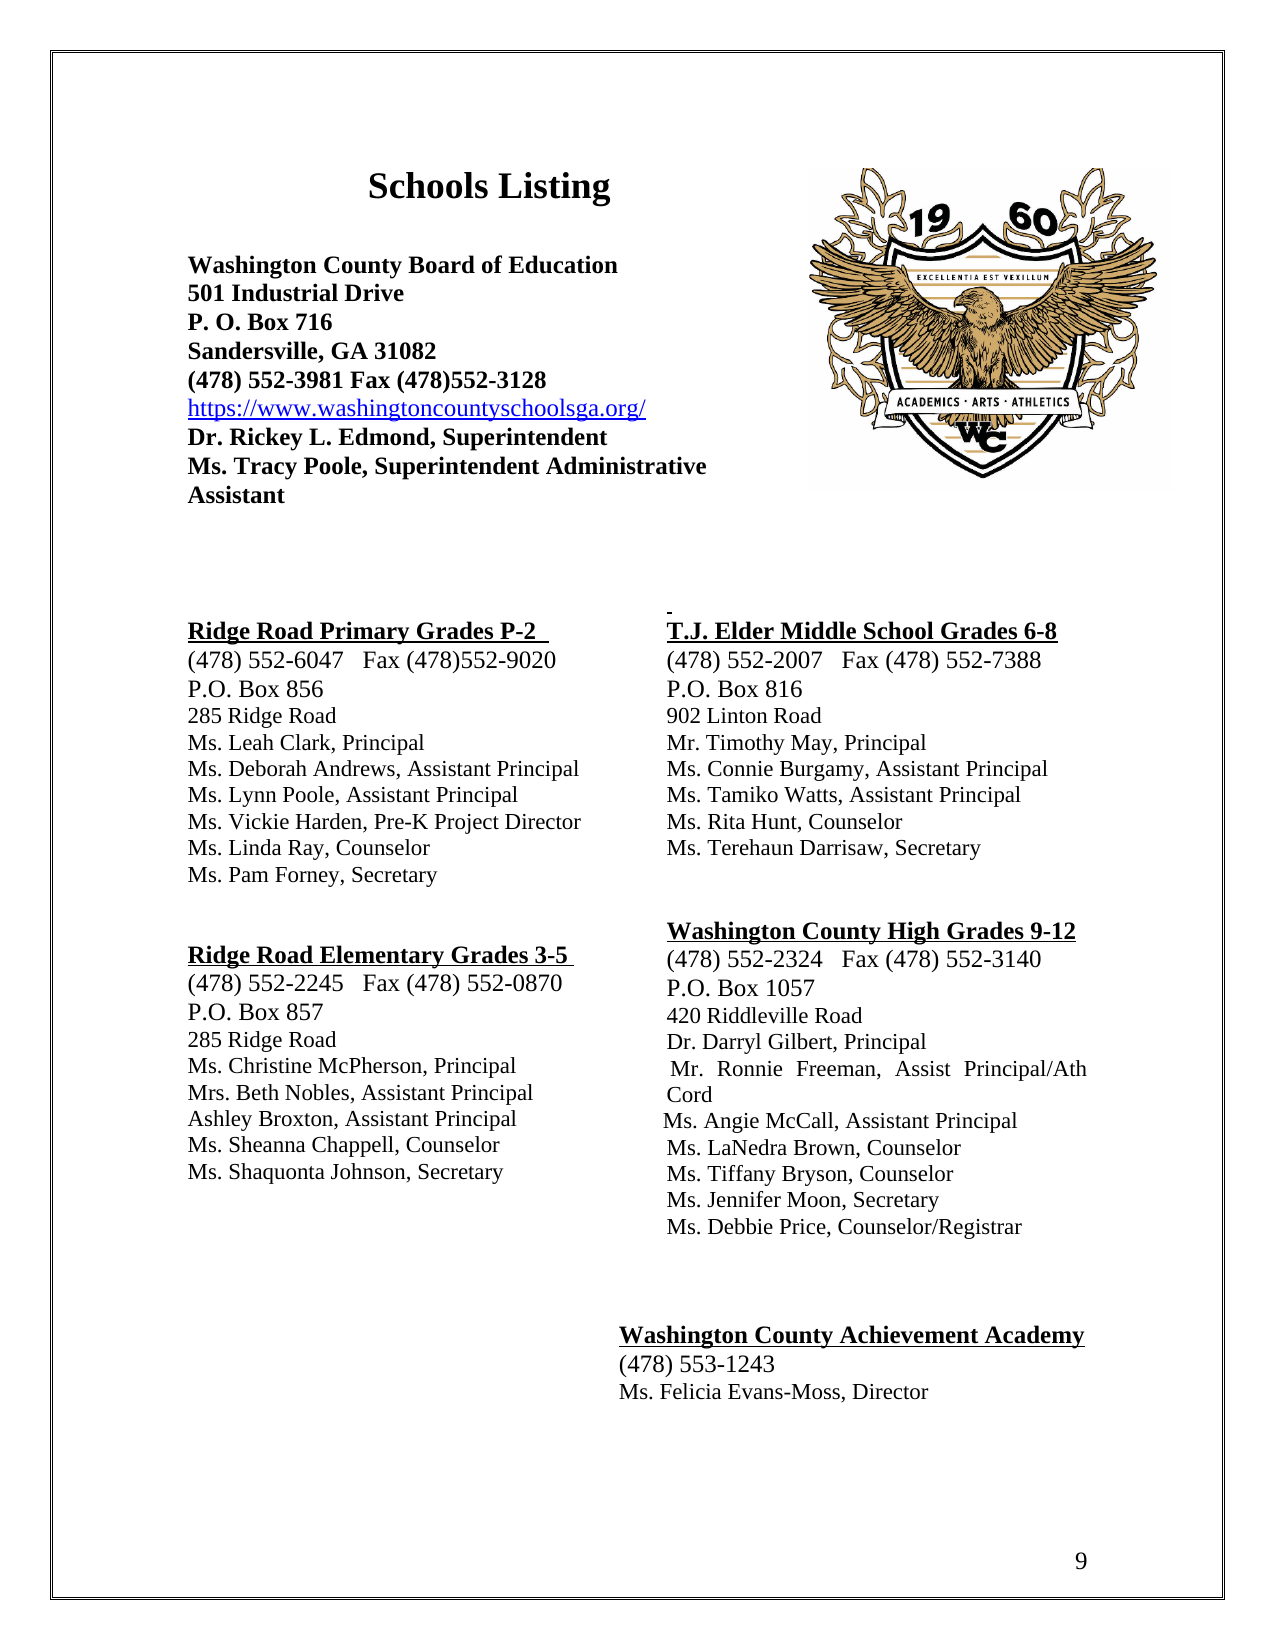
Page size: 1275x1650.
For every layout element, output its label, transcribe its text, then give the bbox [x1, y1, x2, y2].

text Ms. Shaquonta Johnson, Secretary [187, 1158, 591, 1184]
text 285 Ridge Road [187, 1026, 591, 1052]
text Dr. Darryl Gilbert, Principal [666, 1028, 1087, 1055]
text Ridge Road Elementary Grades 3-5 [187, 940, 591, 968]
text Schools Listing [187, 163, 1087, 207]
text Ms. Tracy Poole, Superintendent Administrative Assistant [187, 451, 1087, 508]
text Ms. Tiffany Bryson, Counselor [666, 1160, 1087, 1186]
text Washington County Board of Education [187, 250, 809, 278]
text https://www.washingtoncountyschoolsga.org/ [187, 393, 809, 422]
text (478) 552-2007 Fax (478) 552-7388 [666, 645, 1087, 674]
text Ms. Pam Forney, Secretary [187, 861, 591, 887]
text Ms. Connie Burgamy, Assistant Principal Ms. Tamiko Watts, Assistant Principal [666, 755, 1087, 808]
text P.O. Box 1057 [666, 973, 1087, 1002]
text (478) 552-6047 Fax (478)552-9020 [187, 645, 591, 674]
text (478) 552-2245 Fax (478) 552-0870 [187, 968, 591, 997]
text Ms. Jennifer Moon, Secretary [666, 1186, 1087, 1213]
text Ms. Vickie Harden, Pre-K Project Director [187, 808, 591, 834]
text P.O. Box 856 [187, 674, 591, 702]
text P.O. Box 857 [187, 997, 591, 1026]
text P. O. Box 716 [187, 307, 809, 336]
text Ridge Road Primary Grades P-2 [187, 616, 591, 645]
text (478) 552-3981 Fax (478)552-3128 [187, 365, 809, 393]
text Ashley Broxton, Assistant Principal [187, 1105, 591, 1131]
picture [809, 168, 1174, 492]
text Ms. Deborah Andrews, Assistant Principal [187, 755, 591, 782]
text 501 Industrial Drive [187, 278, 809, 307]
text Ms. Linda Ray, Counselor [187, 834, 591, 861]
text Ms. Christine McPherson, Principal [187, 1052, 591, 1079]
text Ms. Debbie Price, Counselor/Registrar [666, 1213, 1087, 1239]
text 902 Linton Road [666, 702, 1087, 729]
text Mr. Timothy May, Principal [666, 729, 1087, 755]
text P.O. Box 816 [666, 674, 1087, 702]
text Ms. Sheanna Chappell, Counselor [187, 1131, 591, 1158]
text Washington County High Grades 9-12 [666, 916, 1087, 944]
text Mrs. Beth Nobles, Assistant Principal [187, 1079, 591, 1105]
text T.J. Elder Middle School Grades 6-8 [666, 616, 1087, 645]
text Ms. Lynn Poole, Assistant Principal [187, 782, 591, 808]
text Mr. Ronnie Freeman, Assist Principal/Ath Cord [657, 1055, 1087, 1107]
text Dr. Rickey L. Edmond, Superintendent [187, 422, 809, 451]
text 285 Ridge Road [187, 702, 591, 729]
text Ms. Leah Clark, Principal [187, 729, 591, 755]
text Ms. Terehaun Darrisaw, Secretary [666, 834, 1087, 861]
text (478) 553-1243 [562, 1349, 1087, 1378]
text Ms. LaNedra Brown, Counselor [666, 1134, 1087, 1160]
text Ms. Felicia Evans-Moss, Director [544, 1378, 1087, 1404]
text Washington County Achievement Academy [487, 1321, 1087, 1349]
text 420 Riddleville Road [666, 1002, 1087, 1028]
text (478) 552-2324 Fax (478) 552-3140 [666, 944, 1087, 973]
text Sandersville, GA 31082 [187, 336, 809, 365]
text Ms. Angie McCall, Assistant Principal [657, 1107, 1087, 1134]
text Ms. Rita Hunt, Counselor [666, 808, 1087, 834]
